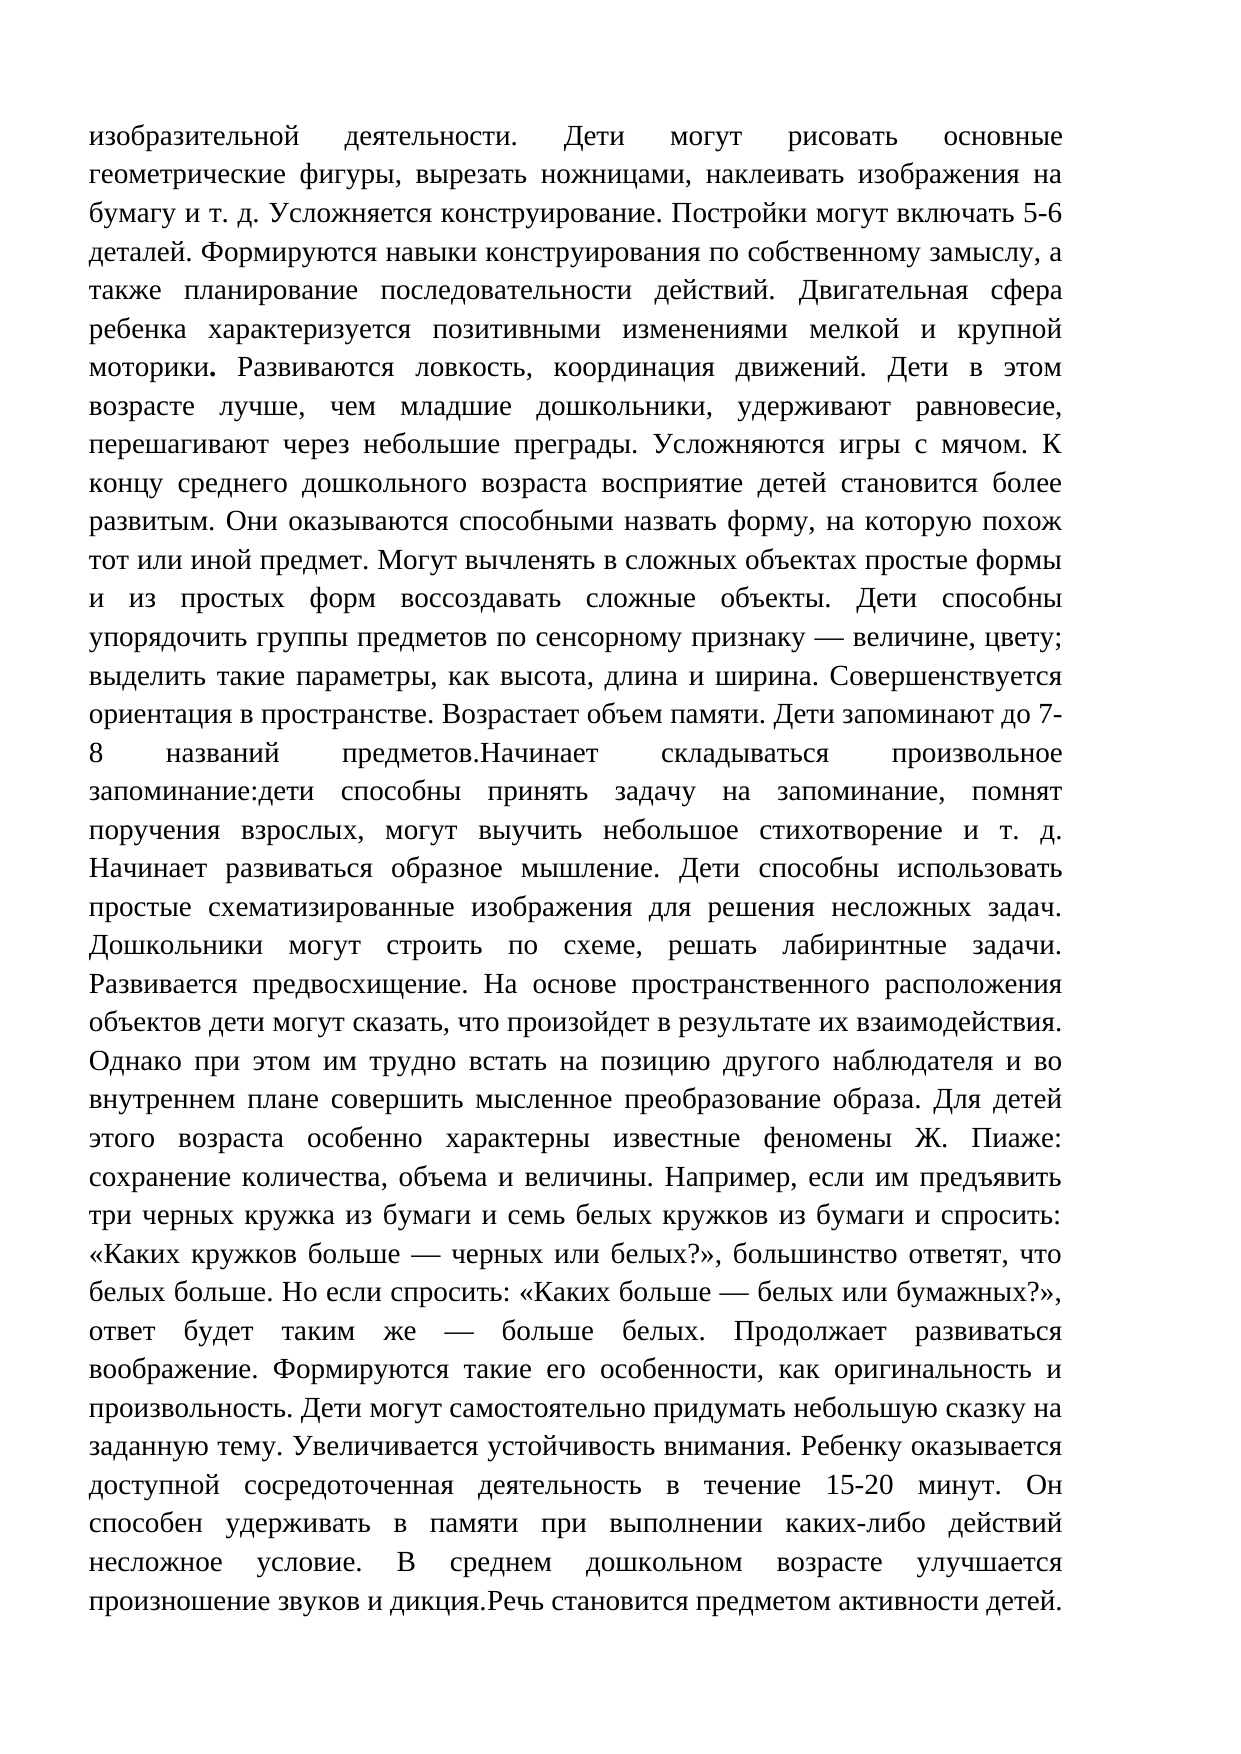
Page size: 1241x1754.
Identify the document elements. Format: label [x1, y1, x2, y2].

text [89, 118, 1063, 311]
text [89, 344, 1063, 1616]
